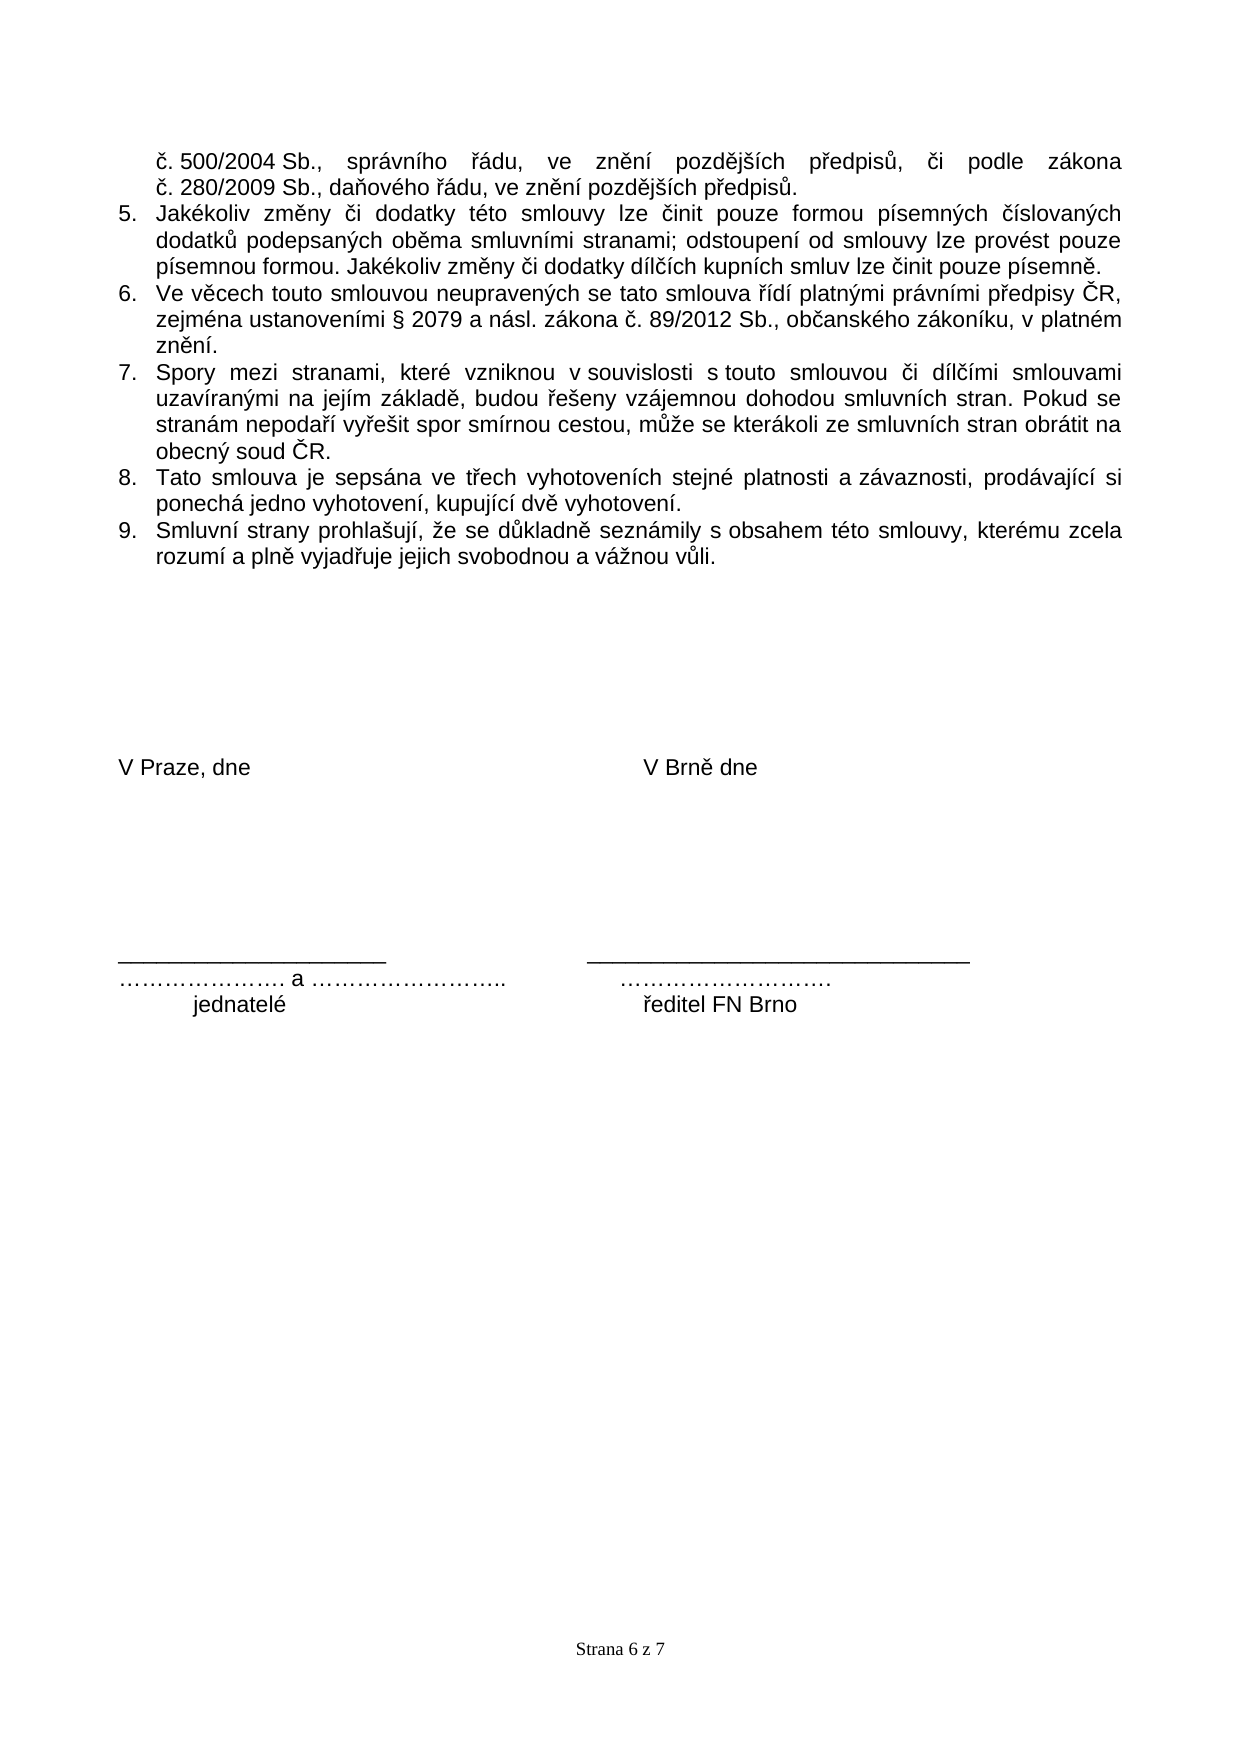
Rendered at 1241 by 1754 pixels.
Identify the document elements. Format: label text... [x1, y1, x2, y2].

text _____________________ ______________________________ [118, 938, 1122, 965]
text …………………. a …………………….. ………………………. [118, 965, 1122, 991]
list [118, 148, 1122, 200]
text V Praze, dne V Brně dne [118, 754, 1122, 780]
list Jakékoliv změny či dodatky této smlouvy lze činit pouze formou písemných číslovaných dodatků podepsaných oběma smluvními stranami; odstoupení od smlouvy lze provést pouze písemnou formou. Jakékoliv změny či dodatky dílčích kupních smluv lze činit pouze písemně. [118, 200, 1122, 279]
list Tato smlouva je sepsána ve třech vyhotoveních stejné platnosti a závaznosti, prodávající si ponechá jedno vyhotovení, kupující dvě vyhotovení. [118, 464, 1122, 517]
list Smluvní strany prohlašují, že se důkladně seznámily s obsahem této smlouvy, kterému zcela rozumí a plně vyjadřuje jejich svobodnou a vážnou vůli. [118, 517, 1122, 569]
list Ve věcech touto smlouvou neupravených se tato smlouva řídí platnými právními předpisy ČR, zejména ustanoveními § 2079 a násl. zákona č. 89/2012 Sb., občanského zákoníku, v platném znění. [118, 279, 1122, 358]
text jednatelé ředitel FN Brno [118, 991, 1122, 1017]
list Spory mezi stranami, které vzniknou v souvislosti s touto smlouvou či dílčími smlouvami uzavíranými na jejím základě, budou řešeny vzájemnou dohodou smluvních stran. Pokud se stranám nepodaří vyřešit spor smírnou cestou, může se kterákoli ze smluvních stran obrátit na obecný soud ČR. [118, 358, 1122, 464]
